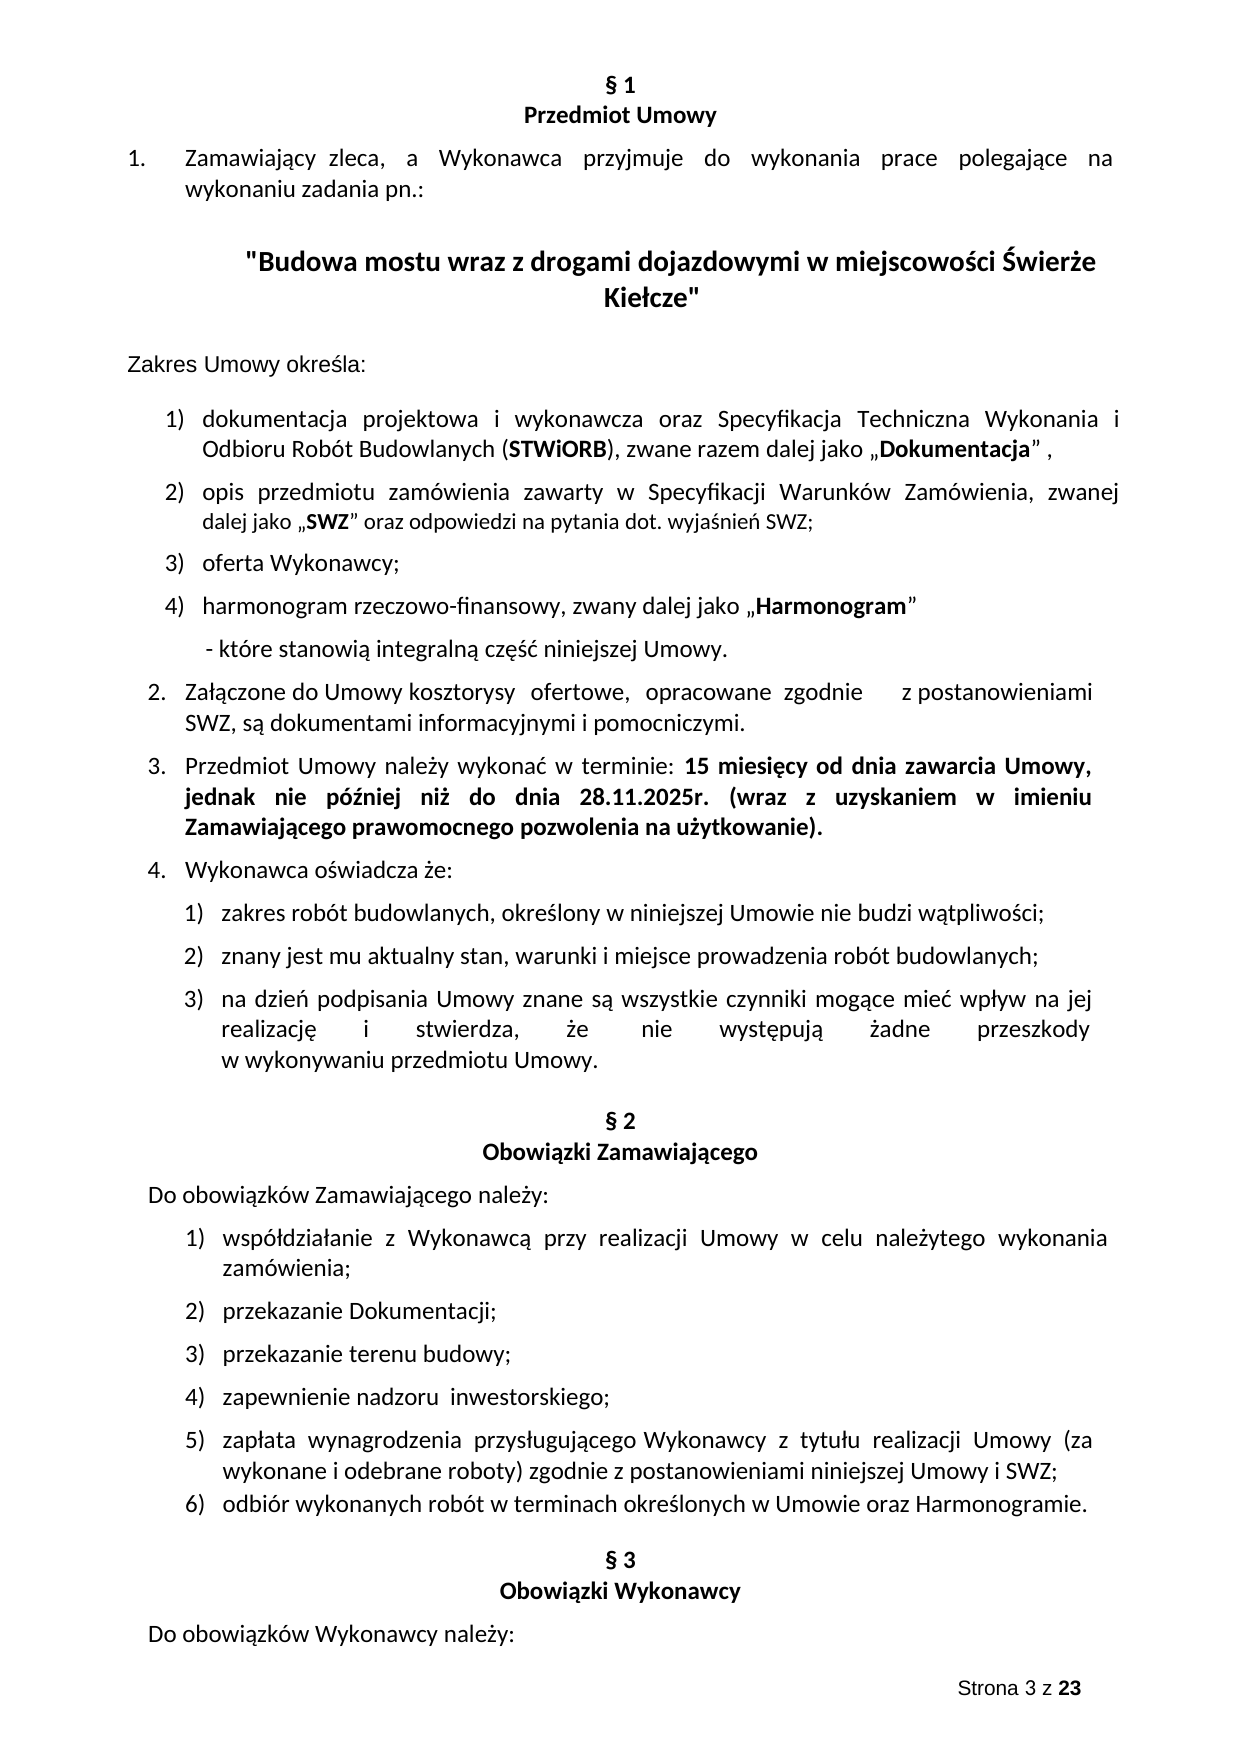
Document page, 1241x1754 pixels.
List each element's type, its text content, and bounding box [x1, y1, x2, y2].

list zapewnienie nadzoru inwestorskiego; [185, 1381, 1119, 1412]
list Wykonawca oświadcza że: [147, 854, 1119, 884]
list przekazanie Dokumentacji; [185, 1295, 1119, 1326]
text Do obowiązków Wykonawcy należy: [127, 1618, 536, 1648]
text § 2 [376, 1105, 864, 1136]
list oferta Wykonawcy; [164, 547, 1119, 578]
list znany jest mu aktualny stan, warunki i miejsce prowadzenia robót budowlanych; [184, 940, 1119, 971]
list Zamawiający zleca, a Wykonawca przyjmuje do wykonania prace polegające na wykonaniu zadania pn.: [127, 142, 1113, 203]
list na dzień podpisania Umowy znane są wszystkie czynniki mogące mieć wpływ na jej realizację i stwierdza, że nie występują żadne przeszkody w wykonywaniu przedmiotu Umowy. [184, 983, 1093, 1075]
text § 3 [376, 1544, 864, 1574]
text - które stanowią integralną część niniejszej Umowy. [177, 633, 1119, 664]
list Przedmiot Umowy należy wykonać w terminie: 15 miesięcy od dnia zawarcia Umowy, jednak nie później niż do dnia 28.11.2025r. (wraz z uzyskaniem w imieniu Zamawiającego prawomocnego pozwolenia na użytkowanie). [147, 750, 1092, 842]
list odbiór wykonanych robót w terminach określonych w Umowie oraz Harmonogramie. [185, 1488, 1119, 1519]
text "Budowa mostu wraz z drogami dojazdowymi w miejscowości Świerże Kiełcze" [147, 243, 1119, 315]
list dokumentacja projektowa i wykonawcza oraz Specyfikacja Techniczna Wykonania i Odbioru Robót Budowlanych (STWiORB), zwane razem dalej jako „Dokumentacja” , [164, 403, 1119, 464]
list przekazanie terenu budowy; [185, 1338, 1119, 1369]
list Załączone do Umowy kosztorysy ofertowe, opracowane zgodnie z postanowieniami SWZ, są dokumentami informacyjnymi i pomocniczymi. [147, 677, 1093, 738]
text Do obowiązków Zamawiającego należy: [127, 1179, 570, 1209]
list zakres robót budowlanych, określony w niniejszej Umowie nie budzi wątpliwości; [184, 897, 1119, 928]
text Obowiązki Zamawiającego [384, 1136, 856, 1166]
list harmonogram rzeczowo-finansowy, zwany dalej jako „Harmonogram” [164, 591, 1119, 621]
list opis przedmiotu zamówienia zawarty w Specyfikacji Warunków Zamówienia, zwanej dalej jako „SWZ” oraz odpowiedzi na pytania dot. wyjaśnień SWZ; [164, 476, 1119, 535]
text Zakres Umowy określa: [127, 351, 1119, 377]
text § 1 [376, 69, 864, 99]
text Obowiązki Wykonawcy [376, 1575, 864, 1605]
list współdziałanie z Wykonawcą przy realizacji Umowy w celu należytego wykonania zamówienia; [185, 1222, 1108, 1283]
list zapłata wynagrodzenia przysługującego Wykonawcy z tytułu realizacji Umowy (za wykonane i odebrane roboty) zgodnie z postanowieniami niniejszej Umowy i SWZ; [185, 1424, 1093, 1486]
text Przedmiot Umowy [384, 99, 856, 130]
